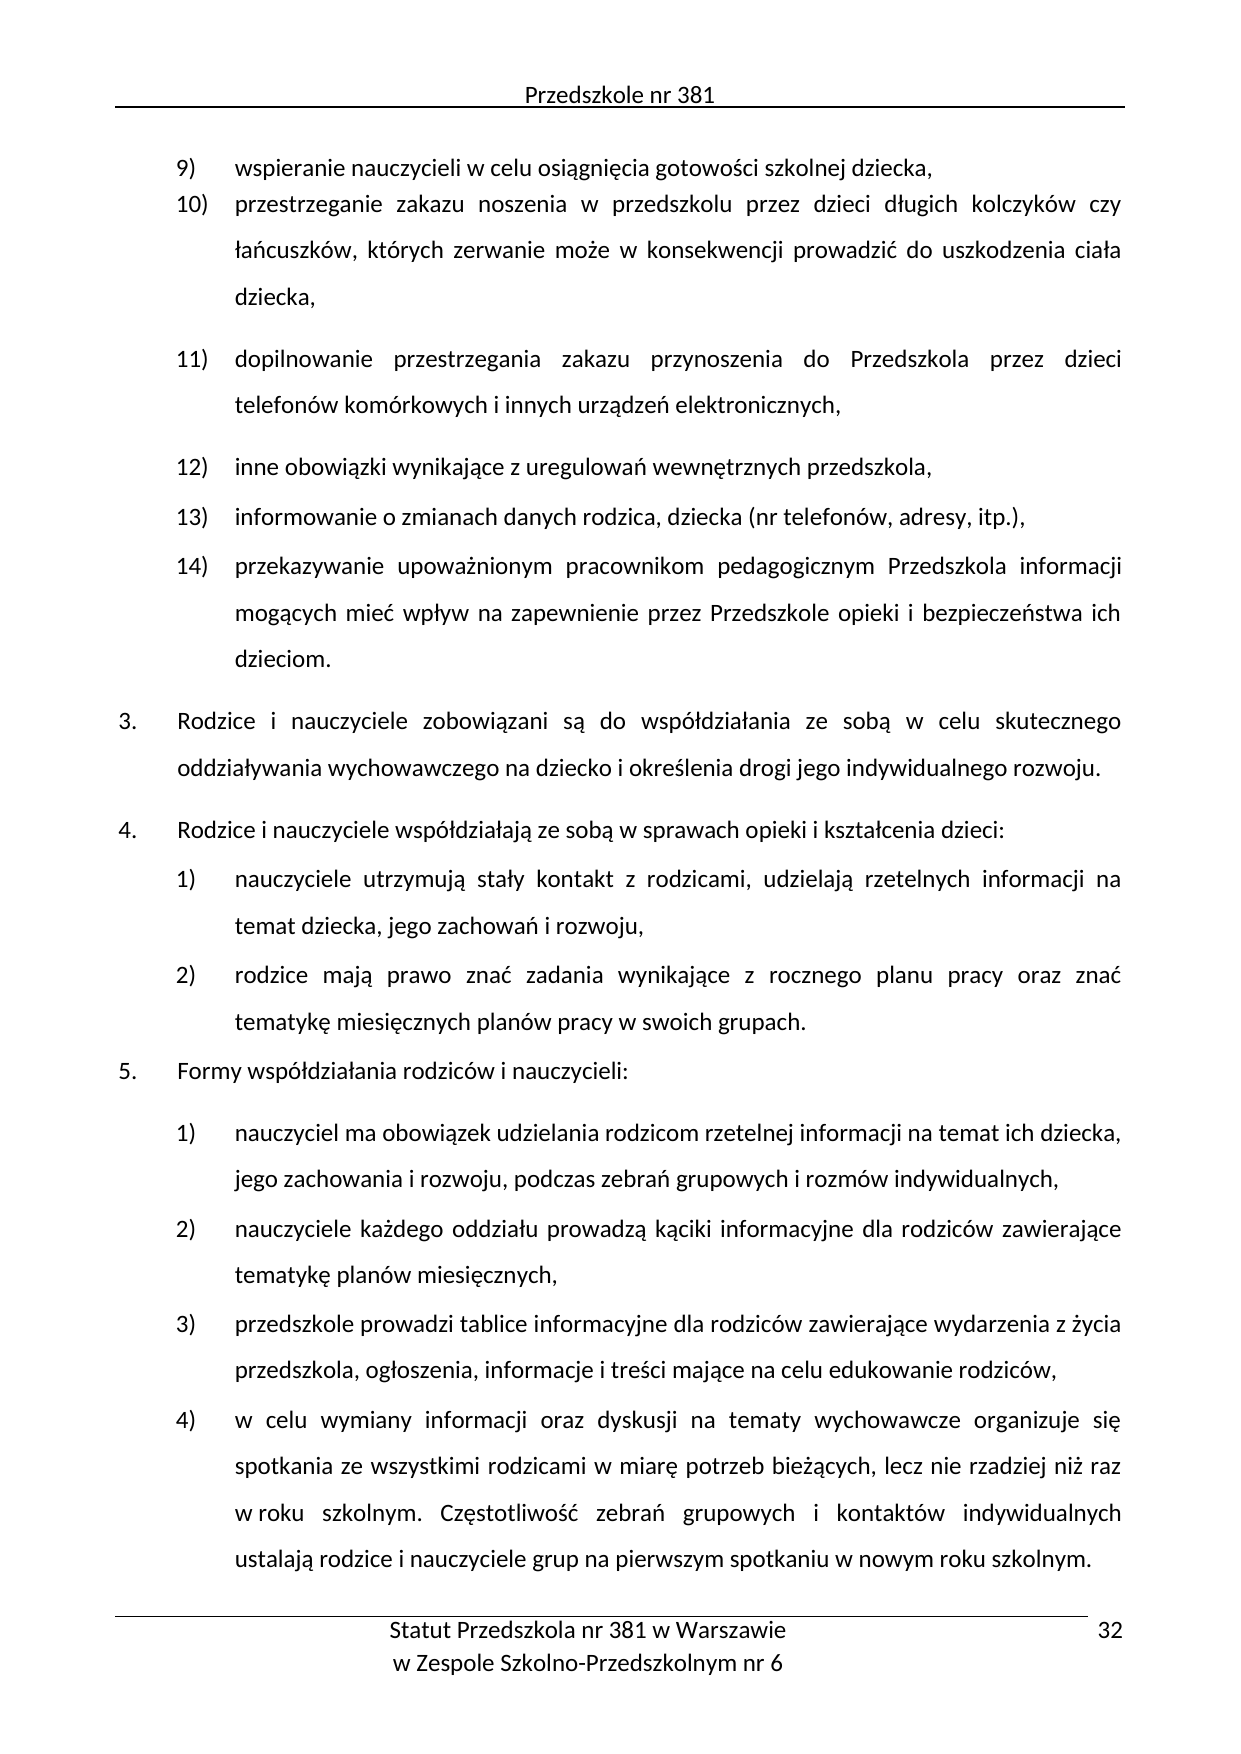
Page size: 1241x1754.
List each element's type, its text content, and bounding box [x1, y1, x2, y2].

list informowanie o zmianach danych rodzica, dziecka (nr telefonów, adresy, itp.), [176, 501, 1123, 531]
list nauczyciele każdego oddziału prowadzą kąciki informacyjne dla rodziców zawierające tematykę planów miesięcznych, [176, 1213, 1123, 1290]
list inne obowiązki wynikające z uregulowań wewnętrznych przedszkola, [176, 451, 1123, 482]
list przedszkole prowadzi tablice informacyjne dla rodziców zawierające wydarzenia z życia przedszkola, ogłoszenia, informacje i treści mające na celu edukowanie rodziców, [176, 1308, 1123, 1385]
list przekazywanie upoważnionym pracownikom pedagogicznym Przedszkola informacji mogących mieć wpływ na zapewnienie przez Przedszkole opieki i bezpieczeństwa ich dzieciom. [176, 550, 1123, 674]
list przestrzeganie zakazu noszenia w przedszkolu przez dzieci długich kolczyków czy łańcuszków, których zerwanie może w konsekwencji prowadzić do uszkodzenia ciała dziecka, [176, 188, 1123, 311]
list nauczyciel ma obowiązek udzielania rodzicom rzetelnej informacji na temat ich dziecka, jego zachowania i rozwoju, podczas zebrań grupowych i rozmów indywidualnych, [176, 1117, 1123, 1194]
list w celu wymiany informacji oraz dyskusji na tematy wychowawcze organizuje się spotkania ze wszystkimi rodzicami w miarę potrzeb bieżących, lecz nie rzadziej niż raz w roku szkolnym. Częstotliwość zebrań grupowych i kontaktów indywidualnych ustalają rodzice i nauczyciele grup na pierwszym spotkaniu w nowym roku szkolnym. [176, 1404, 1123, 1574]
list rodzice mają prawo znać zadania wynikające z rocznego planu pracy oraz znać tematykę miesięcznych planów pracy w swoich grupach. [176, 959, 1123, 1036]
list wspieranie nauczycieli w celu osiągnięcia gotowości szkolnej dziecka, [176, 152, 1123, 183]
list Rodzice i nauczyciele współdziałają ze sobą w sprawach opieki i kształcenia dzieci: [118, 814, 1123, 844]
list Rodzice i nauczyciele zobowiązani są do współdziałania ze sobą w celu skutecznego oddziaływania wychowawczego na dziecko i określenia drogi jego indywidualnego rozwoju. [118, 705, 1123, 782]
list nauczyciele utrzymują stały kontakt z rodzicami, udzielają rzetelnych informacji na temat dziecka, jego zachowań i rozwoju, [176, 864, 1123, 941]
list dopilnowanie przestrzegania zakazu przynoszenia do Przedszkola przez dzieci telefonów komórkowych i innych urządzeń elektronicznych, [176, 343, 1123, 420]
list Formy współdziałania rodziców i nauczycieli: [118, 1055, 1123, 1085]
